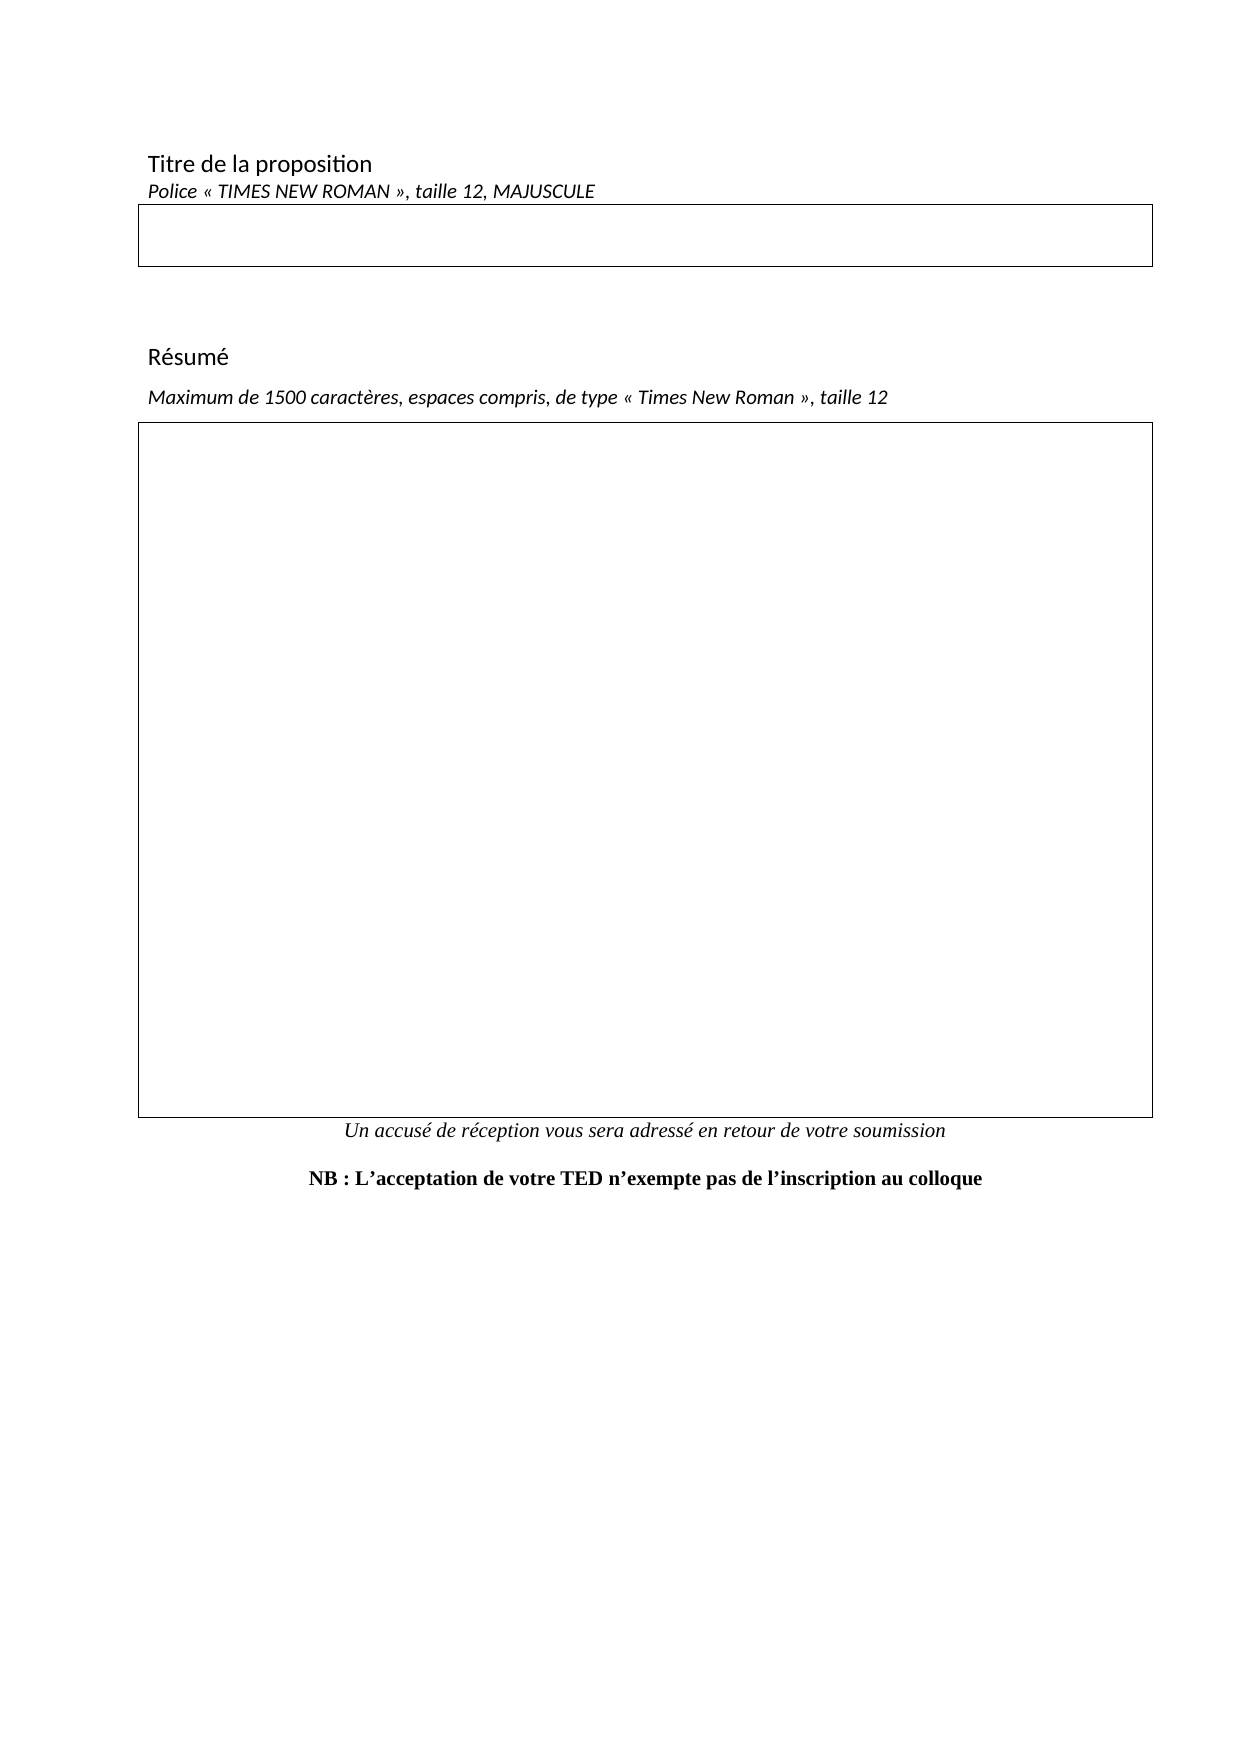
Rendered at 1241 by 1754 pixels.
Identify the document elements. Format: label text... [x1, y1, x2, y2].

text Résumé [148, 341, 1144, 371]
text Police « TIMES NEW ROMAN », taille 12, MAJUSCULE [148, 178, 1144, 204]
text NB : L’acceptation de votre TED n’exempte pas de l’inscription au colloque [148, 1166, 1144, 1190]
text Titre de la proposition [148, 148, 1144, 178]
text Maximum de 1500 caractères, espaces compris, de type « Times New Roman », taille 12 [148, 384, 1144, 409]
text Un accusé de réception vous sera adressé en retour de votre soumission [148, 1118, 1144, 1142]
